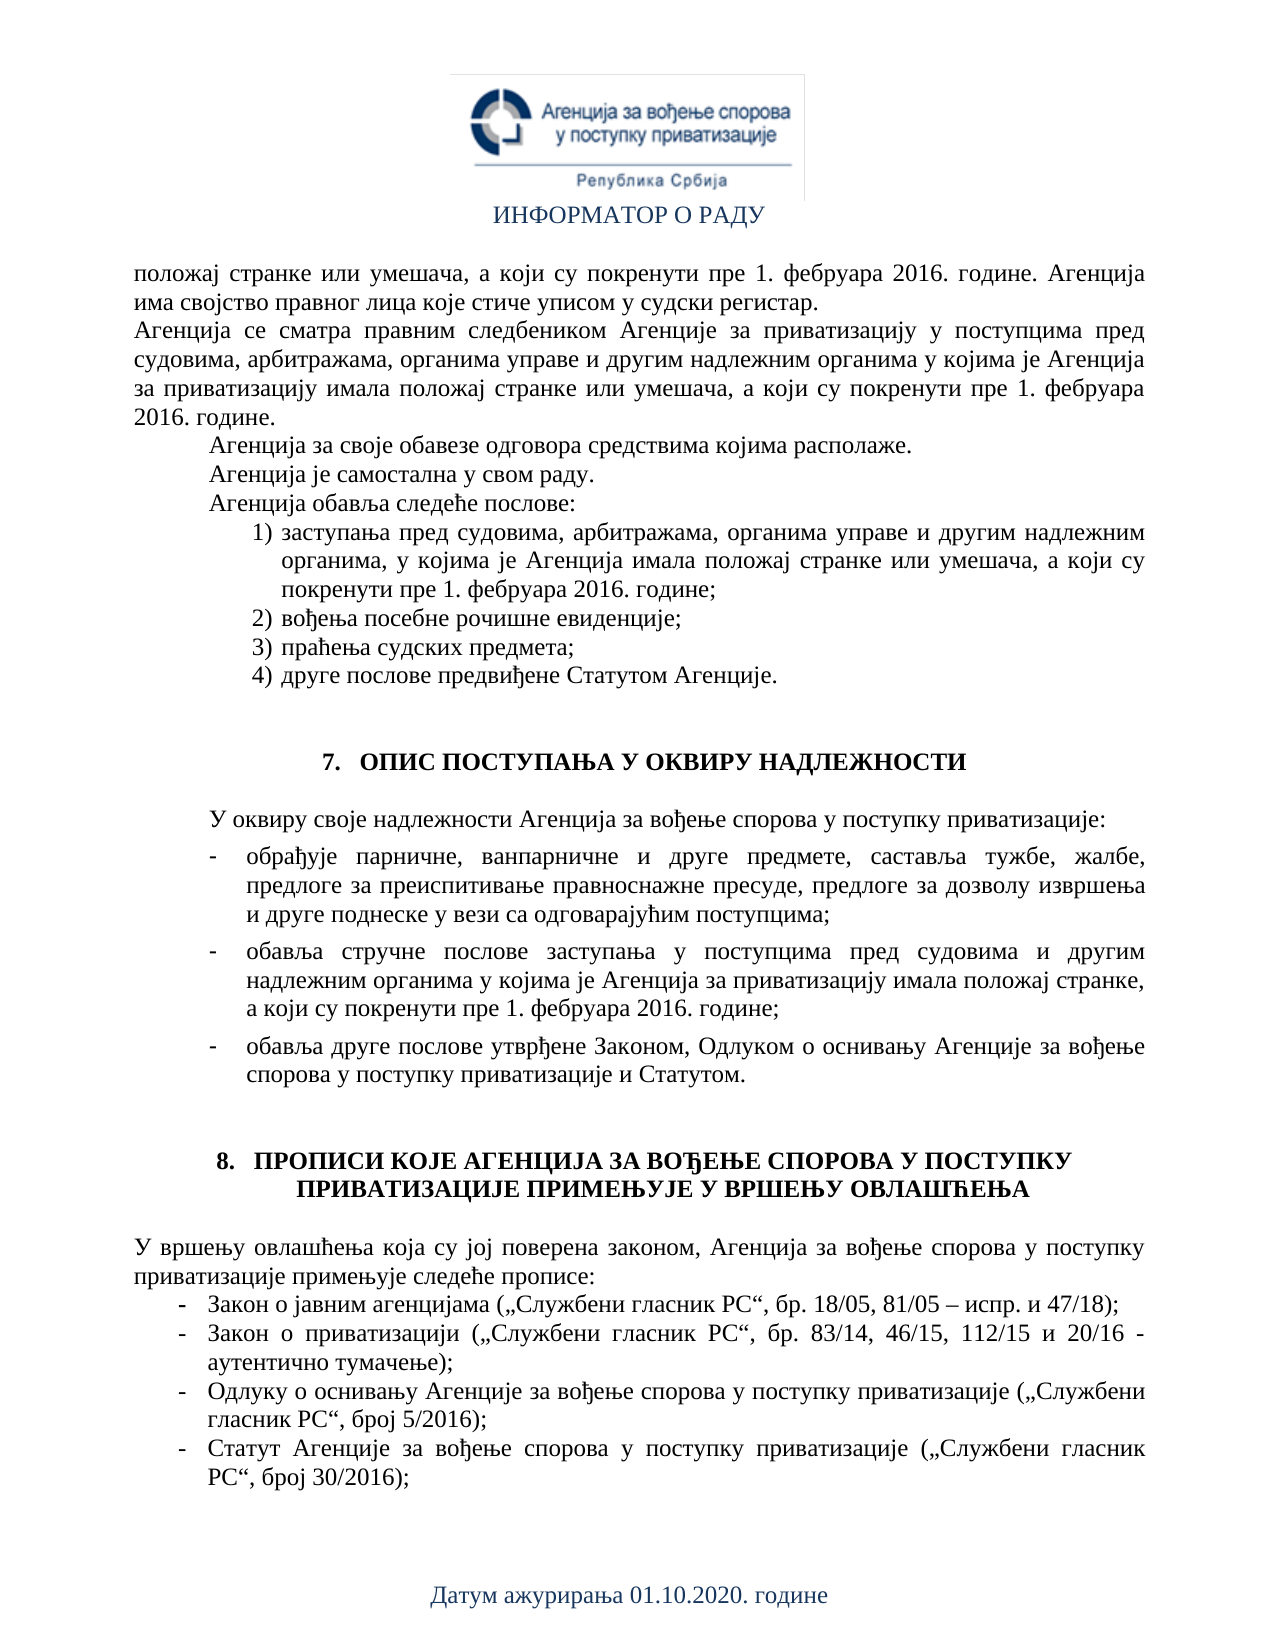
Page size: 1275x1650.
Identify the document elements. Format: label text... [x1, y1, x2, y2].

text У вршењу овлашћења која су јој поверена законом, Агенција за вођење спорова у поступку приватизације примењује следеће прописе: [133, 1232, 1146, 1289]
list ПРОПИСИ КОЈЕ АГЕНЦИЈА ЗА ВОЂЕЊЕ СПОРОВА У ПОСТУПКУ ПРИВАТИЗАЦИЈЕ ПРИМЕЊУЈЕ У ВРШЕЊУ ОВЛАШЋЕЊА [133, 1146, 1155, 1203]
text - Статут Агенције за вођење спорова у поступку приватизације („Службени гласник РС“, број 30/2016); [178, 1433, 1146, 1491]
list друге послове предвиђене Статутом Агенције. [252, 660, 1146, 689]
list заступања пред судовима, арбитражама, органима управе и другим надлежним органима, у којима је Агенција имала положај странке или умешача, а који су покренути пре 1. фебруара 2016. године; [252, 517, 1146, 603]
picture [450, 73, 808, 201]
text - Закон о приватизацији („Службени гласник РС“, бр. 83/14, 46/15, 112/15 и 20/16 - аутентично тумачење); [178, 1318, 1146, 1376]
text У оквиру своје надлежности Агенција за вођење спорова у поступку приватизације: [133, 804, 1146, 833]
text Агенција је самостална у свом раду. [133, 459, 1146, 488]
text Агенција обавља следеће послове: [133, 488, 1146, 517]
list праћења судских предмета; [252, 632, 1146, 660]
list вођења посебне рочишне евиденције; [252, 603, 1146, 632]
list обрађује парничне, ванпарничне и друге предмете, саставља тужбе, жалбе, предлоге за преиспитивање правноснажне пресуде, предлоге за дозволу извршења и друге поднеске у вези са одговарајућим поступцима; [208, 841, 1146, 928]
text - Одлуку о оснивању Агенције за вођење спорова у поступку приватизације („Службени гласник РС“, број 5/2016); [178, 1376, 1146, 1433]
list обавља стручне послове заступања у поступцима пред судовима и другим надлежним органима у којима је Агенција за приватизацију имала положај странке, а који су покренути пре 1. фебруара 2016. године; [208, 936, 1146, 1022]
text - Закон о јавним агенцијама („Службени гласник РС“, бр. 18/05, 81/05 – испр. и 47/18); [178, 1289, 1146, 1318]
list ОПИС ПОСТУПАЊА У ОКВИРУ НАДЛЕЖНОСТИ [133, 747, 1155, 775]
list обавља друге послове утврђене Законом, Одлуком о оснивању Агенције за вођење спорова у поступку приватизације и Статутом. [208, 1031, 1146, 1088]
text Агенција се сматра правним следбеником Агенције за приватизацију у поступцима пред судовима, арбитражама, органима управе и другим надлежним органима у којима је Агенција за приватизацију имала положај странке или умешача, а који су покренути пре 1. фебруара 2016. године. [133, 315, 1146, 430]
text Агенција за своје обавезе одговора средствима којима располаже. [133, 430, 1146, 459]
